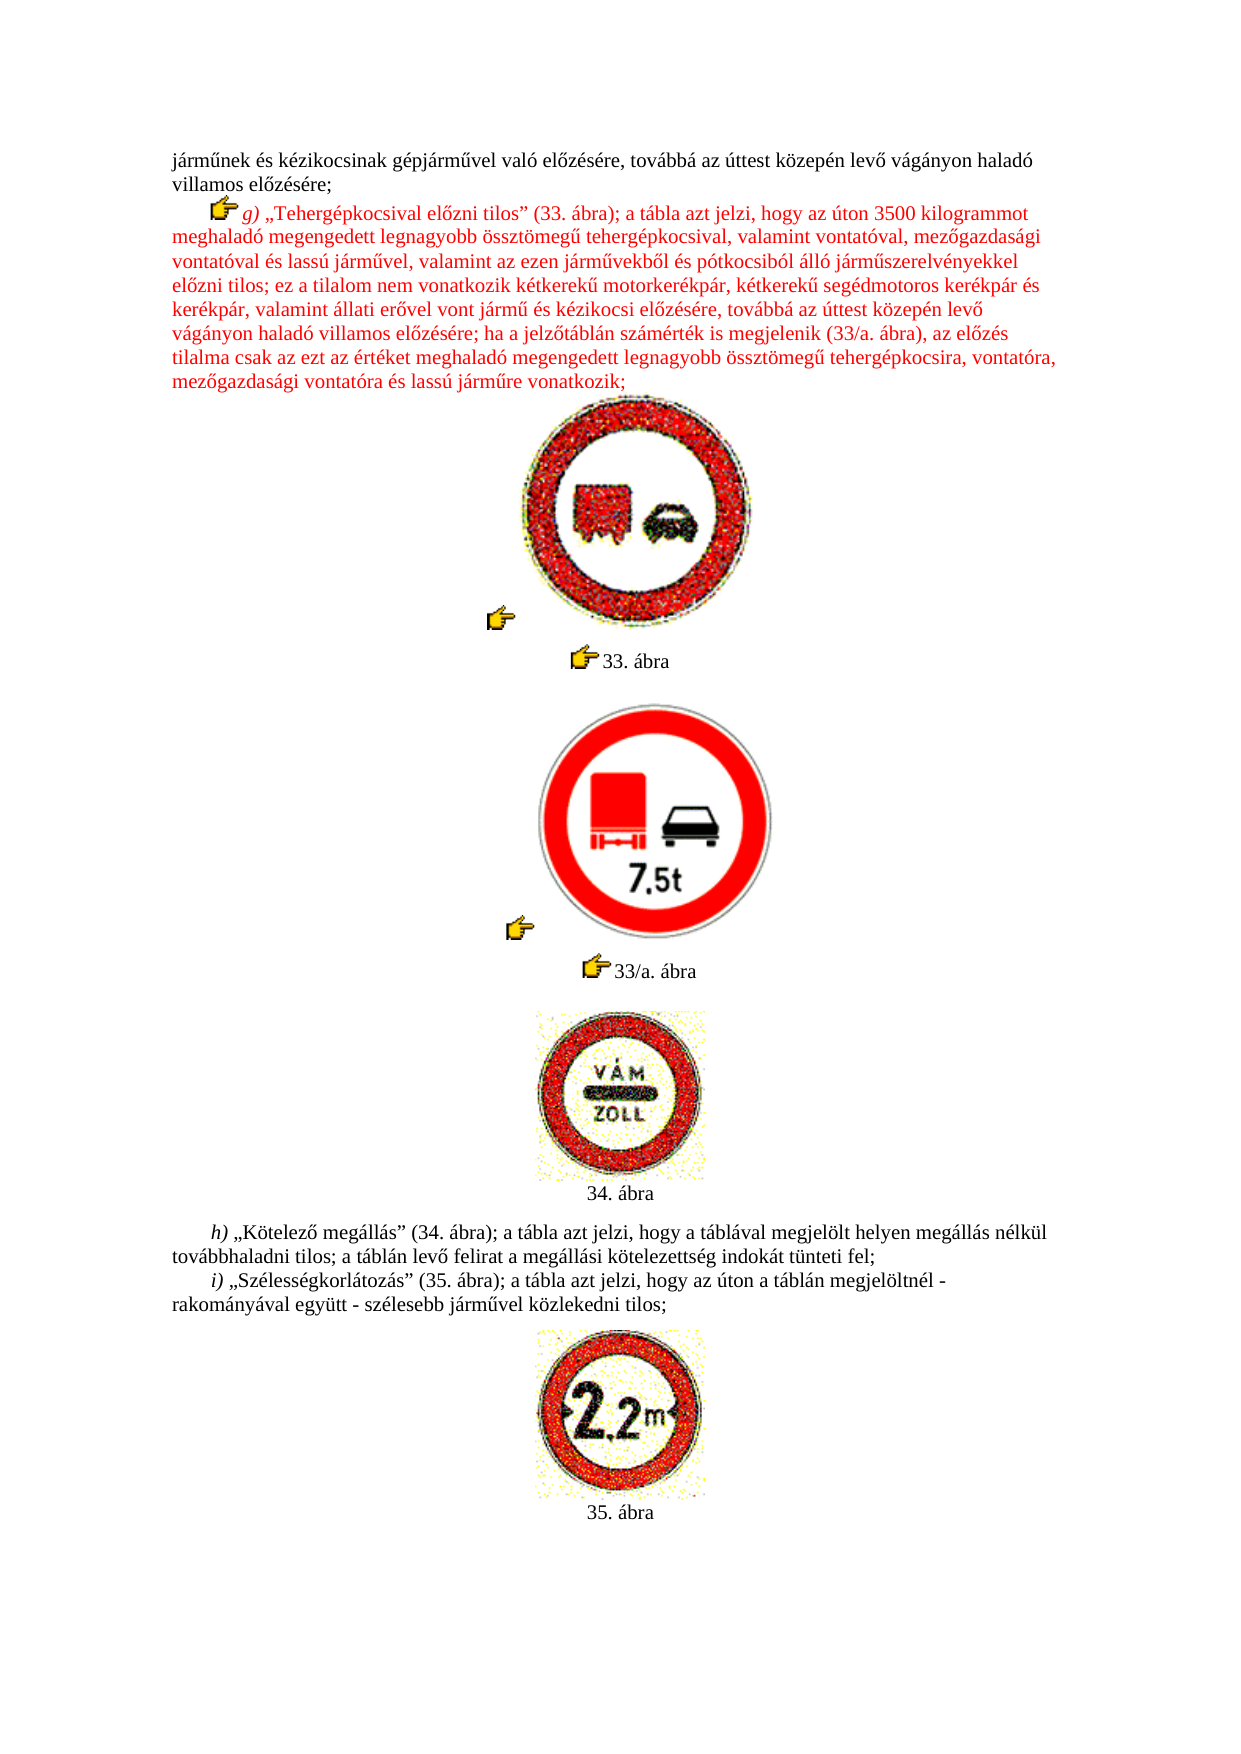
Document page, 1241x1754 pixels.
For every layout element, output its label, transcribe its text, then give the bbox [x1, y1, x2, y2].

picture [582, 953, 615, 978]
picture [210, 195, 242, 220]
text 33. ábra [172, 644, 1068, 673]
picture [535, 1330, 705, 1500]
picture [487, 392, 754, 630]
text 33/a. ábra [172, 954, 1068, 983]
picture [570, 644, 603, 669]
text g) „Tehergépkocsival előzni tilos” (33. ábra); a tábla azt jelzi, hogy az úton 3500 kilogrammot meghaladó megengedett legnagyobb össztömegű tehergépkocsival, valamint vontatóval, mezőgazdasági vontatóval és lassú járművel, valamint az ezen járművekből és pótkocsiból álló járműszerelvényekkel előzni tilos; ez a tilalom nem vonatkozik kétkerekű motorkerékpár, kétkerekű segédmotoros kerékpár és kerékpár, valamint állati erővel vont jármű és kézikocsi előzésére, továbbá az úttest közepén levő vágányon haladó villamos előzésére; ha a jelzőtáblán számérték is megjelenik (33/a. ábra), az előzés tilalma csak az ezt az értéket meghaladó megengedett legnagyobb össztömegű tehergépkocsira, vontatóra, mezőgazdasági vontatóra és lassú járműre vonatkozik; [172, 196, 1068, 393]
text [172, 148, 1068, 196]
text i) „Szélességkorlátozás” (35. ábra); a tábla azt jelzi, hogy az úton a táblán megjelöltnél - rakományával együtt - szélesebb járművel közlekedni tilos; [172, 1268, 1068, 1316]
text h) „Kötelező megállás” (34. ábra); a tábla azt jelzi, hogy a táblával megjelölt helyen megállás nélkül továbbhaladni tilos; a táblán levő felirat a megállási kötelezettség indokát tünteti fel; [172, 1219, 1068, 1268]
text 35. ábra [172, 1500, 1068, 1524]
picture [535, 1011, 705, 1181]
text 34. ábra [172, 1181, 1068, 1205]
picture [506, 702, 773, 940]
